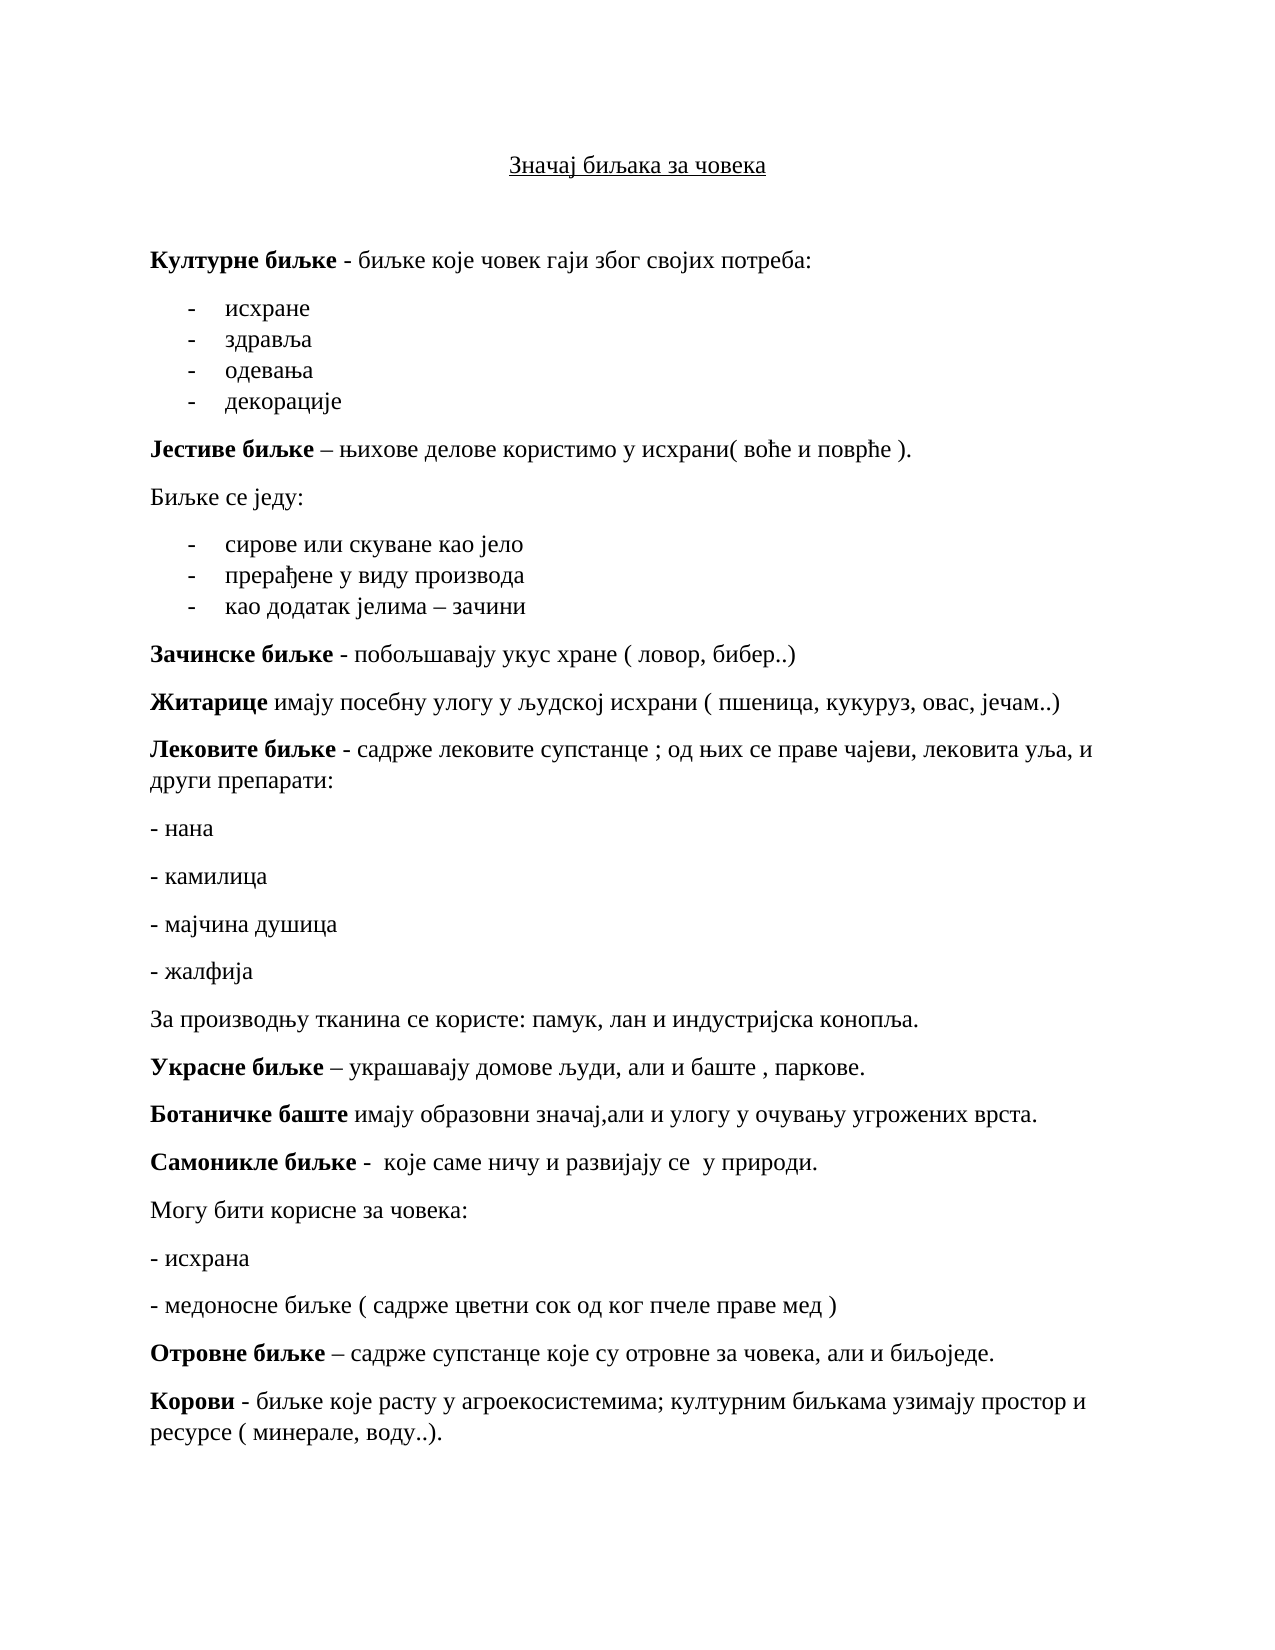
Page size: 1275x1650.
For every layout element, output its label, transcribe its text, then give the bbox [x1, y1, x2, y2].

list одевања [187, 355, 1125, 384]
list као додатак јелима – зачини [187, 591, 1125, 620]
text Јестиве биљке – њихове делове користимо у исхрани( воће и поврће ). [150, 434, 1125, 463]
list декорације [187, 386, 1125, 415]
text - жалфија [150, 956, 1125, 985]
text Значај биљака за човека [150, 150, 1125, 179]
text Отровне биљке – садрже супстанце које су отровне за човека, али и биљоједе. [150, 1338, 1125, 1367]
list исхране [187, 293, 1125, 322]
text - исхрана [150, 1243, 1125, 1271]
text - камилица [150, 861, 1125, 890]
text Украсне биљке – украшавају домове људи, али и баште , паркове. [150, 1052, 1125, 1081]
text Могу бити корисне за човека: [150, 1195, 1125, 1224]
text Биљке се једу: [150, 482, 1125, 510]
text Корови - биљке које расту у агроекосистемима; културним биљкама узимају простор и ресурсе ( минерале, воду..). [150, 1386, 1125, 1446]
text Житарице имају посебну улогу у људској исхрани ( пшеница, кукуруз, овас, јечам..) [150, 687, 1125, 716]
text Самоникле биљке - које саме ничу и развијају се у природи. [150, 1147, 1125, 1176]
text Културне биљке - биљке које човек гаји због својих потреба: [150, 245, 1125, 274]
text За производњу тканина се користе: памук, лан и индустријска конопља. [150, 1004, 1125, 1033]
text - мајчина душица [150, 909, 1125, 937]
list здравља [187, 324, 1125, 353]
text - нана [150, 813, 1125, 842]
list сирове или скуване као јело [187, 529, 1125, 558]
list прерађене у виду производа [187, 560, 1125, 589]
text Лековите биљке - садрже лековите супстанце ; од њих се праве чајеви, лековита уља, и други препарати: [150, 734, 1125, 794]
text - медоносне биљке ( садрже цветни сок од ког пчеле праве мед ) [150, 1290, 1125, 1319]
text Ботаничке баште имају образовни значај,али и улогу у очувању угрожених врста. [150, 1099, 1125, 1128]
text Зачинске биљке - побољшавају укус хране ( ловор, бибер..) [150, 639, 1125, 668]
